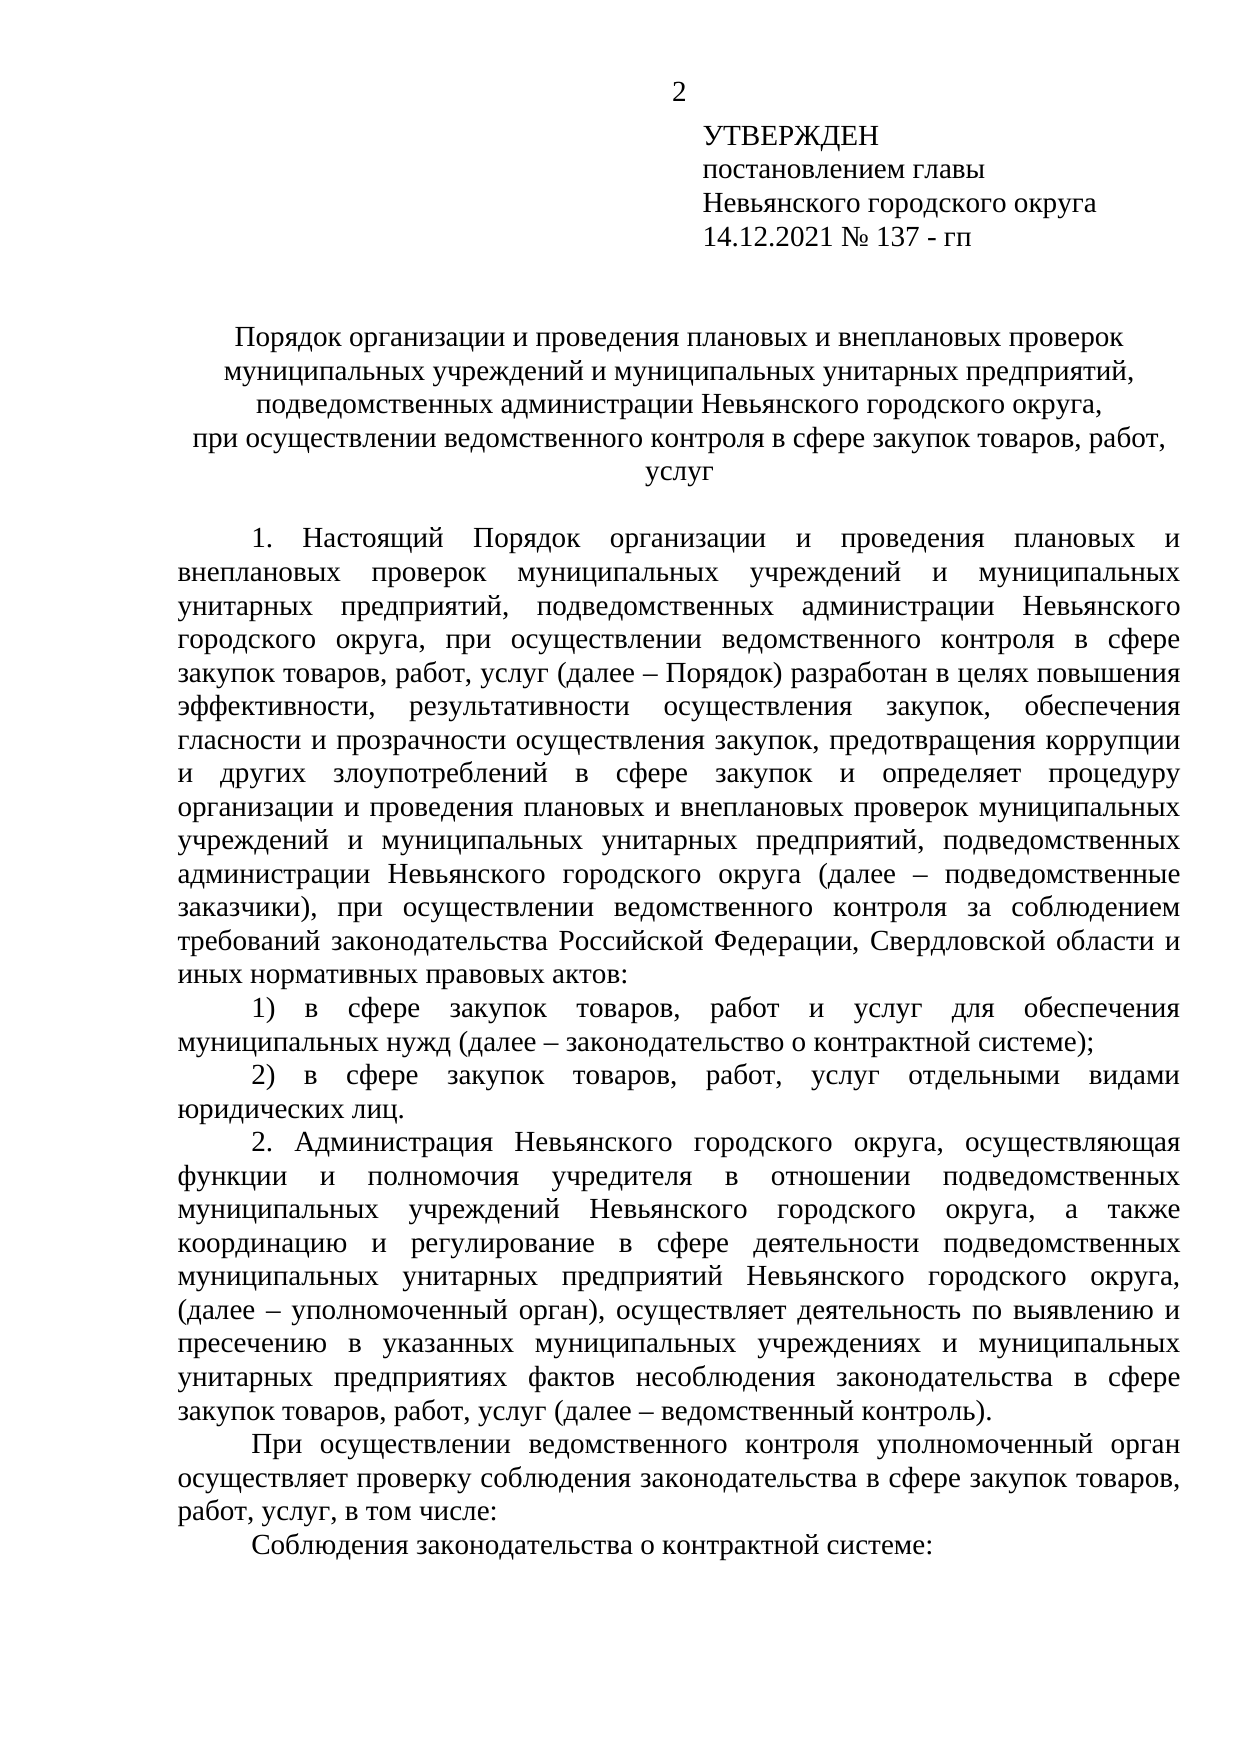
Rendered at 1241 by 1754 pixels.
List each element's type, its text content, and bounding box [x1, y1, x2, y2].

text При осуществлении ведомственного контроля уполномоченный орган осуществляет проверку соблюдения законодательства в сфере закупок товаров, работ, услуг, в том числе: [177, 1426, 1181, 1527]
text постановлением главы [702, 152, 1181, 185]
text 2) в сфере закупок товаров, работ, услуг отдельными видами юридических лиц. [177, 1057, 1181, 1124]
text 1) в сфере закупок товаров, работ и услуг для обеспечения муниципальных нужд (далее – законодательство о контрактной системе); [177, 990, 1181, 1057]
text Невьянского городского округа [702, 185, 1181, 219]
text Соблюдения законодательства о контрактной системе: [177, 1527, 1181, 1560]
text УТВЕРЖДЕН [702, 118, 1181, 152]
text Порядок организации и проведения плановых и внеплановых проверок муниципальных учреждений и муниципальных унитарных предприятий, подведомственных администрации Невьянского городского округа, [177, 319, 1181, 420]
text 2. Администрация Невьянского городского округа, осуществляющая функции и полномочия учредителя в отношении подведомственных муниципальных учреждений Невьянского городского округа, а также координацию и регулирование в сфере деятельности подведомственных муниципальных унитарных предприятий Невьянского городского округа, (далее – уполномоченный орган), осуществляет деятельность по выявлению и пресечению в указанных муниципальных учреждениях и муниципальных унитарных предприятиях фактов несоблюдения законодательства в сфере закупок товаров, работ, услуг (далее – ведомственный контроль). [177, 1124, 1181, 1426]
text при осуществлении ведомственного контроля в сфере закупок товаров, работ, услуг [177, 420, 1181, 487]
text 1. Настоящий Порядок организации и проведения плановых и внеплановых проверок муниципальных учреждений и муниципальных унитарных предприятий, подведомственных администрации Невьянского городского округа, при осуществлении ведомственного контроля в сфере закупок товаров, работ, услуг (далее – Порядок) разработан в целях повышения эффективности, результативности осуществления закупок, обеспечения гласности и прозрачности осуществления закупок, предотвращения коррупции и других злоупотреблений в сфере закупок и определяет процедуру организации и проведения плановых и внеплановых проверок муниципальных учреждений и муниципальных унитарных предприятий, подведомственных администрации Невьянского городского округа (далее – подведомственные заказчики), при осуществлении ведомственного контроля за соблюдением требований законодательства Российской Федерации, Свердловской области и иных нормативных правовых актов: [177, 521, 1181, 990]
text 14.12.2021 № 137 - гп [702, 219, 1181, 252]
